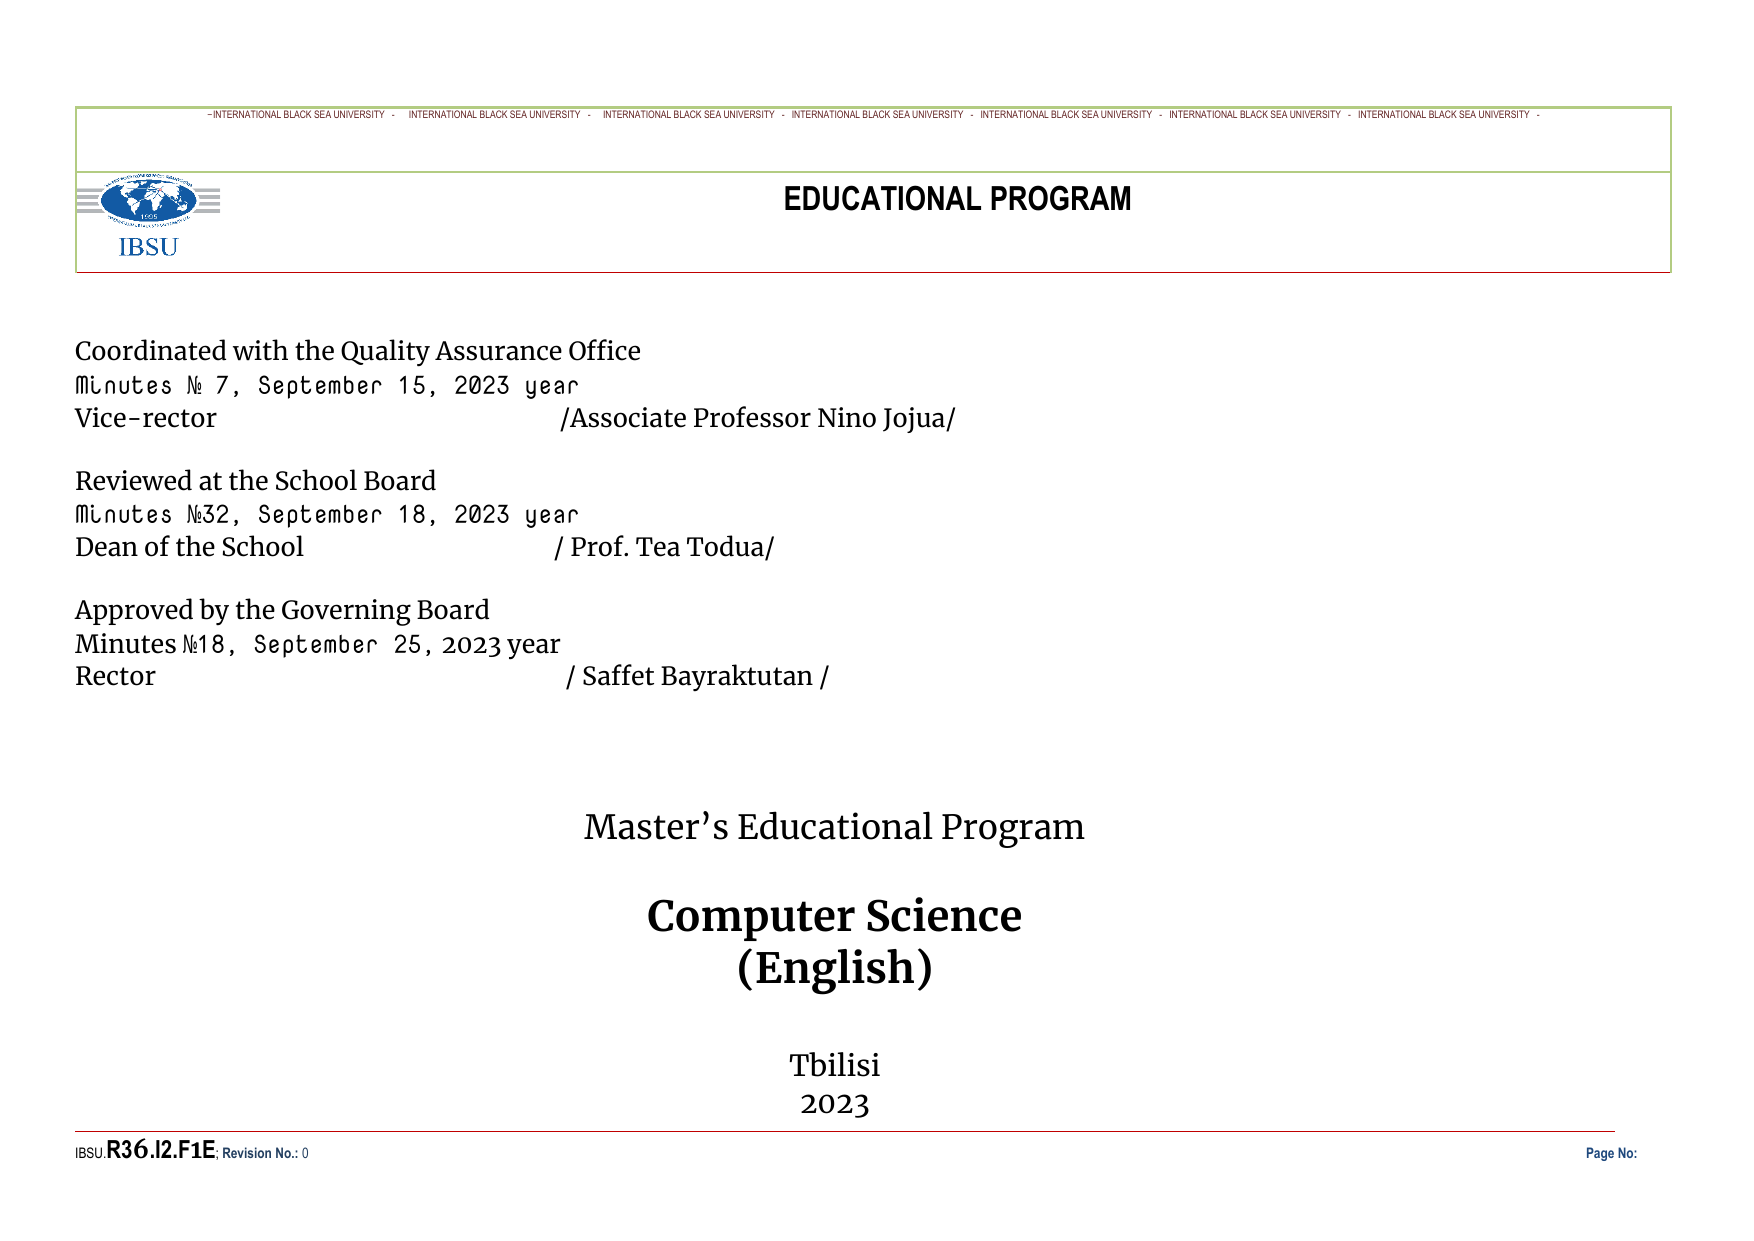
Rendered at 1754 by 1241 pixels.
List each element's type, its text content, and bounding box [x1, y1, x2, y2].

text 2023 [75, 1084, 1594, 1121]
text Approved by the Governing Board [75, 594, 1594, 626]
text Vice-rector /Associate Professor Nino Jojua/ [75, 402, 1594, 434]
picture [77, 173, 220, 256]
text Minutes 2023 year [436, 626, 1594, 661]
text (English) [75, 943, 1594, 995]
text Computer Science [75, 891, 1594, 943]
text Minutes 2023 year [75, 626, 183, 661]
text Master’s Educational Program [75, 807, 1594, 849]
text Reviewed at the School Board [75, 465, 1594, 497]
text Rector / Saffet Bayraktutan / [75, 661, 1594, 692]
text Coordinated with the Quality Assurance Office [75, 336, 1594, 368]
text Tbilisi [75, 1048, 1594, 1084]
text Dean of the School / Prof. Tea Todua/ [75, 532, 1594, 563]
